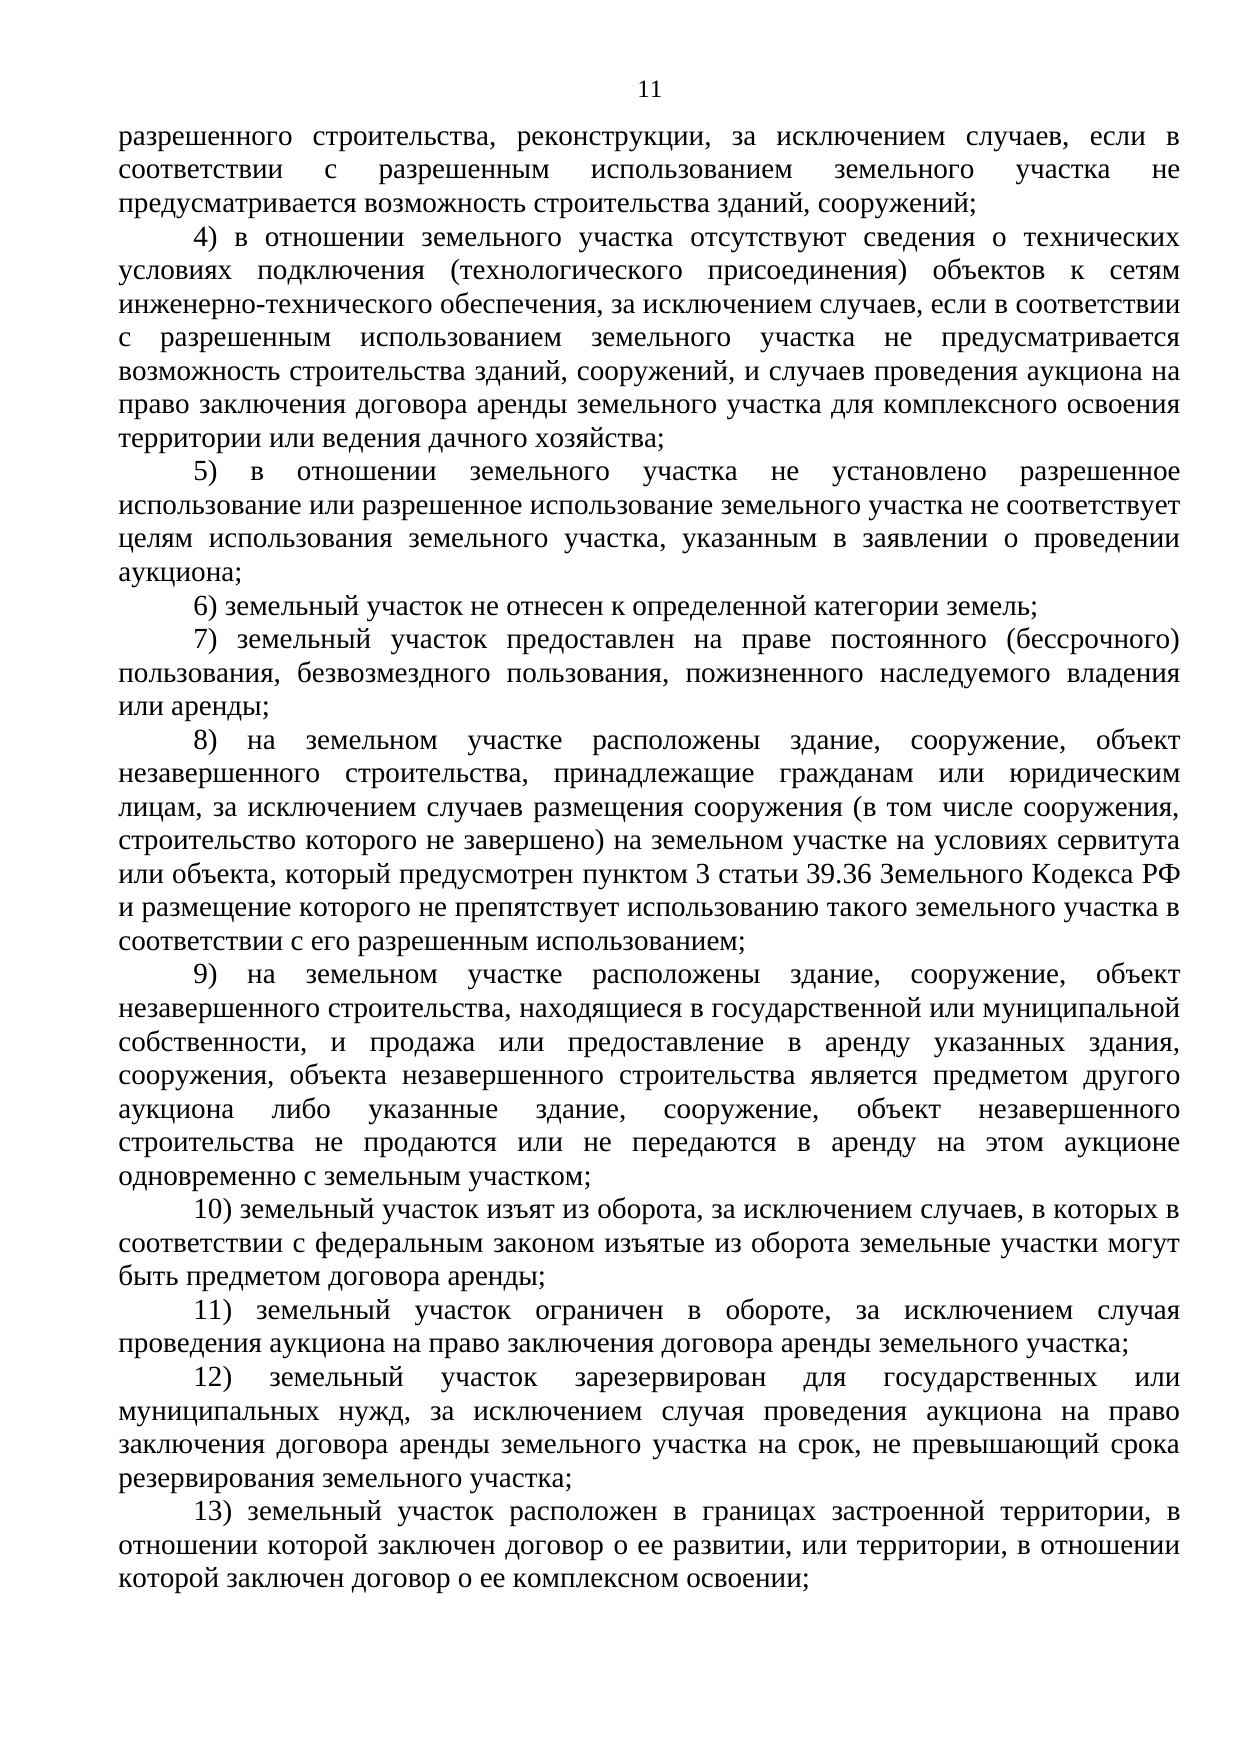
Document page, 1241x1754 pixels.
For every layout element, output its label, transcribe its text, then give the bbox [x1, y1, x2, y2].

text 10) земельный участок изъят из оборота, за исключением случаев, в которых в соответствии с федеральным законом изъятые из оборота земельные участки могут быть предметом договора аренды; [118, 1191, 1181, 1292]
text 11) земельный участок ограничен в обороте, за исключением случая проведения аукциона на право заключения договора аренды земельного участка; [118, 1292, 1181, 1359]
text 12) земельный участок зарезервирован для государственных или муниципальных нужд, за исключением случая проведения аукциона на право заключения договора аренды земельного участка на срок, не превышающий срока резервирования земельного участка; [118, 1359, 1181, 1493]
text 4) в отношении земельного участка отсутствуют сведения о технических условиях подключения (технологического присоединения) объектов к сетям инженерно-технического обеспечения, за исключением случаев, если в соответствии с разрешенным использованием земельного участка не предусматривается возможность строительства зданий, сооружений, и случаев проведения аукциона на право заключения договора аренды земельного участка для комплексного освоения территории или ведения дачного хозяйства; [118, 219, 1181, 453]
text 13) земельный участок расположен в границах застроенной территории, в отношении которой заключен договор о ее развитии, или территории, в отношении которой заключен договор о ее комплексном освоении; [118, 1493, 1181, 1594]
text 5) в отношении земельного участка не установлено разрешенное использование или разрешенное использование земельного участка не соответствует целям использования земельного участка, указанным в заявлении о проведении аукциона; [118, 453, 1181, 588]
text 6) земельный участок не отнесен к определенной категории земель; [118, 588, 1181, 621]
text 7) земельный участок предоставлен на праве постоянного (бессрочного) пользования, безвозмездного пользования, пожизненного наследуемого владения или аренды; [118, 621, 1181, 722]
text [118, 118, 1181, 219]
text 8) на земельном участке расположены здание, сооружение, объект незавершенного строительства, принадлежащие гражданам или юридическим лицам, за исключением случаев размещения сооружения (в том числе сооружения, строительство которого не завершено) на земельном участке на условиях сервитута или объекта, который предусмотрен пунктом 3 статьи 39.36 Земельного Кодекса РФ и размещение которого не препятствует использованию такого земельного участка в соответствии с его разрешенным использованием; [118, 722, 1181, 957]
text 9) на земельном участке расположены здание, сооружение, объект незавершенного строительства, находящиеся в государственной или муниципальной собственности, и продажа или предоставление в аренду указанных здания, сооружения, объекта незавершенного строительства является предметом другого аукциона либо указанные здание, сооружение, объект незавершенного строительства не продаются или не передаются в аренду на этом аукционе одновременно с земельным участком; [118, 957, 1181, 1191]
